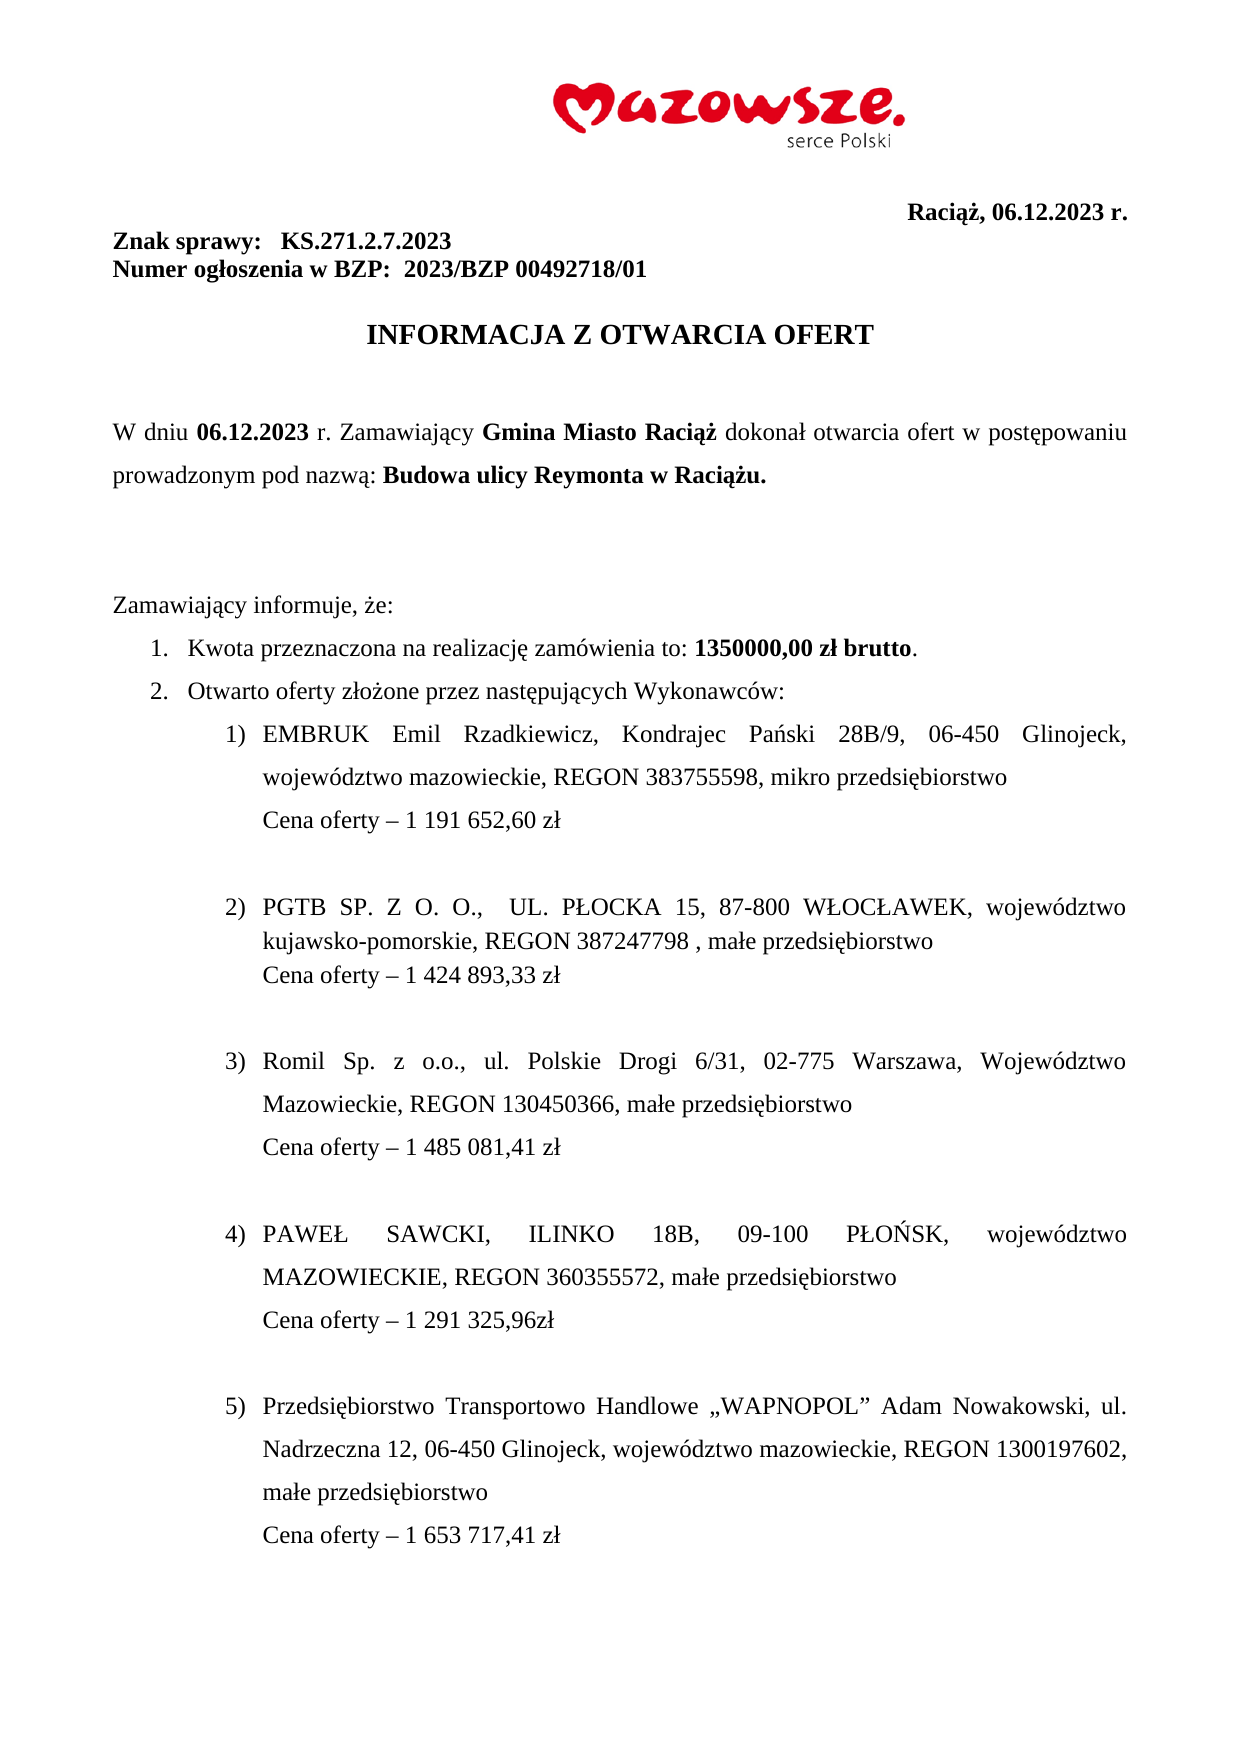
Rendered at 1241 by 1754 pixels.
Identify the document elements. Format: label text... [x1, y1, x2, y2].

text Numer ogłoszenia w BZP: 2023/BZP 00492718/01 [112, 254, 1128, 283]
text Cena oferty – 1 424 893,33 zł [262, 960, 1128, 989]
list Otwarto oferty złożone przez następujących Wykonawców: [150, 676, 1128, 705]
list Kwota przeznaczona na realizację zamówienia to: 1350000,00 zł brutto. [150, 633, 1128, 662]
list EMBRUK Emil Rzadkiewicz, Kondrajec Pański 28B/9, 06-450 Glinojeck, województwo mazowieckie, REGON 383755598, mikro przedsiębiorstwo [225, 719, 1128, 791]
list PGTB SP. Z O. O., UL. PŁOCKA 15, 87-800 WŁOCŁAWEK, województwo kujawsko-pomorskie, REGON 387247798 , małe przedsiębiorstwo [225, 892, 1128, 956]
text Cena oferty – 1 653 717,41 zł [262, 1521, 1128, 1549]
text Cena oferty – 1 291 325,96zł [262, 1305, 1128, 1334]
text Cena oferty – 1 485 081,41 zł [262, 1132, 1128, 1161]
text Cena oferty – 1 191 652,60 zł [262, 806, 1128, 834]
text Znak sprawy: KS.271.2.7.2023 [112, 226, 1128, 254]
text Raciąż, 06.12.2023 r. [112, 197, 1128, 226]
picture [549, 75, 916, 169]
list Przedsiębiorstwo Transportowo Handlowe „WAPNOPOL” Adam Nowakowski, ul. Nadrzeczna 12, 06-450 Glinojeck, województwo mazowieckie, REGON 1300197602, małe przedsiębiorstwo [225, 1391, 1128, 1506]
list Romil Sp. z o.o., ul. Polskie Drogi 6/31, 02-775 Warszawa, Województwo Mazowieckie, REGON 130450366, małe przedsiębiorstwo [225, 1046, 1128, 1118]
text W dniu 06.12.2023 r. Zamawiający Gmina Miasto Raciąż dokonał otwarcia ofert w postępowaniu prowadzonym pod nazwą: Budowa ulicy Reymonta w Raciążu. [112, 417, 1128, 489]
list PAWEŁ SAWCKI, ILINKO 18B, 09-100 PŁOŃSK, województwo MAZOWIECKIE, REGON 360355572, małe przedsiębiorstwo [225, 1219, 1128, 1291]
text Zamawiający informuje, że: [112, 590, 1128, 619]
text INFORMACJA Z OTWARCIA OFERT [112, 317, 1128, 350]
